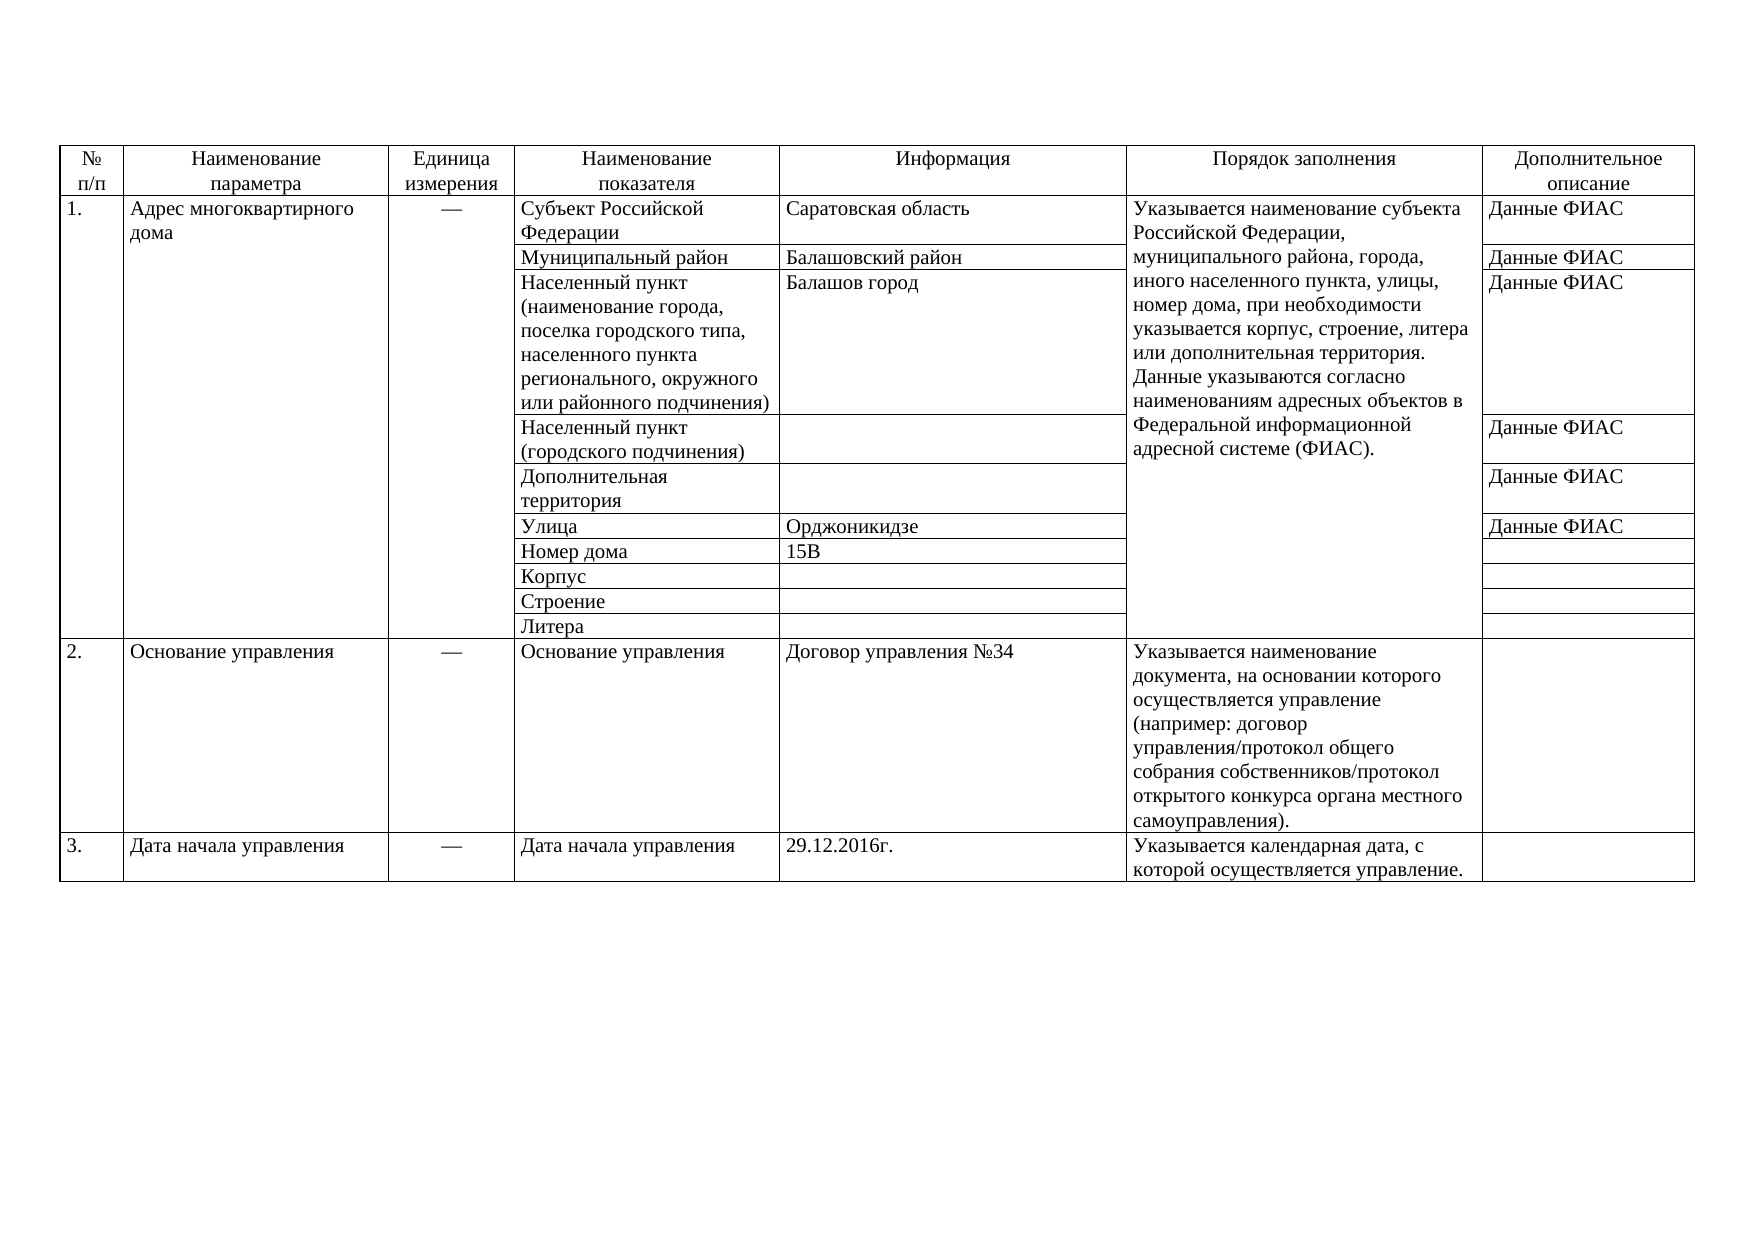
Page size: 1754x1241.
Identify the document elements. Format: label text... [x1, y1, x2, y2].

table_cell Дата начала управления [515, 833, 779, 881]
table_cell Орджоникидзе [780, 514, 1126, 538]
table_cell Данные ФИАС [1483, 514, 1694, 538]
table_cell Населенный пункт (городского подчинения) [515, 415, 779, 463]
table_cell 3. [61, 833, 123, 881]
table_cell 1. [61, 196, 123, 638]
table_cell Муниципальный район [515, 245, 779, 269]
table_cell [1483, 639, 1694, 832]
table_cell Дата начала управления [124, 833, 388, 881]
table_cell Договор управления №34 [780, 639, 1126, 832]
table_cell [1483, 589, 1694, 613]
table_cell Корпус [515, 564, 779, 588]
table_cell Улица [515, 514, 779, 538]
table_cell [1483, 539, 1694, 563]
table_cell Населенный пункт (наименование города, поселка городского типа, населенного пункта регионального, окружного или районного подчинения) [515, 270, 779, 414]
table_cell 2. [61, 639, 123, 832]
table_cell Субъект Российской Федерации [515, 196, 779, 244]
table_cell Основание управления [124, 639, 388, 832]
table_cell 29.12.2016г. [780, 833, 1126, 881]
table_header № п/п [61, 146, 123, 194]
table_cell Данные ФИАС [1483, 464, 1694, 512]
table_cell 15В [780, 539, 1126, 563]
table_cell Данные ФИАС [1483, 270, 1694, 414]
table_cell — [389, 833, 514, 881]
table_header Наименование показателя [515, 146, 779, 194]
table_cell Литера [515, 614, 779, 638]
table_cell Данные ФИАС [1483, 245, 1694, 269]
table_cell [780, 464, 1126, 512]
table_cell Указывается наименование документа, на основании которого осуществляется управление (например: договор управления/протокол общего собрания собственников/протокол открытого конкурса органа местного самоуправления). [1127, 639, 1482, 832]
table_cell [780, 589, 1126, 613]
table_cell [780, 415, 1126, 463]
table_cell [1483, 833, 1694, 881]
table_cell [780, 564, 1126, 588]
table_cell Балашов город [780, 270, 1126, 414]
table_header Порядок заполнения [1127, 146, 1482, 194]
table_cell Дополнительная территория [515, 464, 779, 512]
table_cell [1483, 564, 1694, 588]
table_cell Строение [515, 589, 779, 613]
table_cell Адрес многоквартирного дома [124, 196, 388, 638]
table_cell Номер дома [515, 539, 779, 563]
table_cell Балашовский район [780, 245, 1126, 269]
table_cell — [389, 639, 514, 832]
table_cell Указывается календарная дата, с которой осуществляется управление. [1127, 833, 1482, 881]
table_cell Основание управления [515, 639, 779, 832]
table_header Дополнительное описание [1483, 146, 1694, 194]
table_header Информация [780, 146, 1126, 194]
table_cell Данные ФИАС [1483, 415, 1694, 463]
table_cell Данные ФИАС [1483, 196, 1694, 244]
table_cell Саратовская область [780, 196, 1126, 244]
table_header Единица измерения [389, 146, 514, 194]
table_cell — [389, 196, 514, 638]
table_cell [1483, 614, 1694, 638]
table_cell [780, 614, 1126, 638]
table_header Наименование параметра [124, 146, 388, 194]
